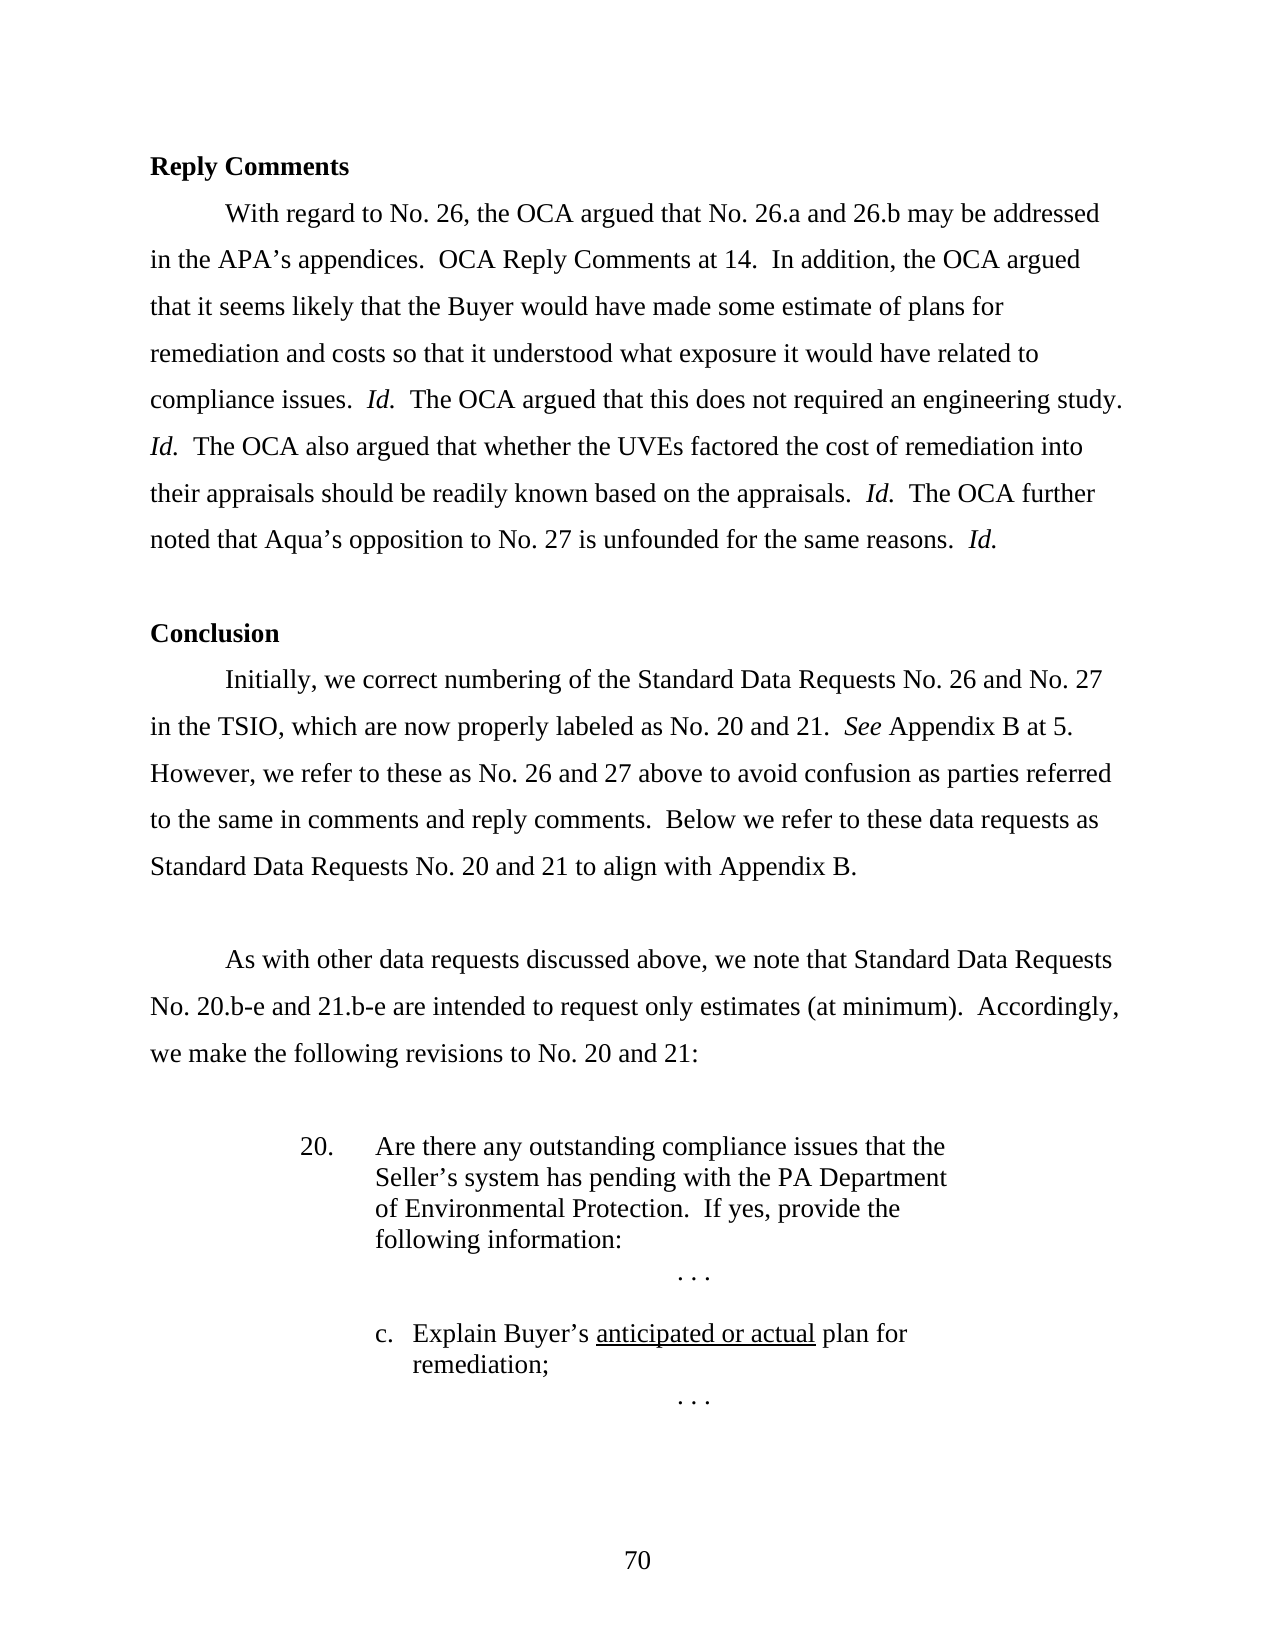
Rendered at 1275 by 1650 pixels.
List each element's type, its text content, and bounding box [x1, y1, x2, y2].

text 20. Are there any outstanding compliance issues that the Seller’s system has pending with the PA Department of Environmental Protection. If yes, provide the following information: [300, 1130, 975, 1254]
text Reply Comments [150, 150, 1125, 181]
list . . . [412, 1379, 975, 1410]
list . . . [412, 1254, 975, 1286]
text As with other data requests discussed above, we note that Standard Data Requests No. 20.b-e and 21.b-e are intended to request only estimates (at minimum). Accordingly, we make the following revisions to No. 20 and 21: [150, 943, 1125, 1068]
list Explain Buyer’s anticipated or actual plan for remediation; [375, 1317, 975, 1379]
text Initially, we correct numbering of the Standard Data Requests No. 26 and No. 27 in the TSIO, which are now properly labeled as No. 20 and 21. See Appendix B at 5. However, we refer to these as No. 26 and 27 above to avoid confusion as parties referred to the same in comments and reply comments. Below we refer to these data requests as Standard Data Requests No. 20 and 21 to align with Appendix B. [150, 663, 1125, 881]
text With regard to No. 26, the OCA argued that No. 26.a and 26.b may be addressed in the APA’s appendices. OCA Reply Comments at 14. In addition, the OCA argued that it seems likely that the Buyer would have made some estimate of plans for remediation and costs so that it understood what exposure it would have related to compliance issues. Id. The OCA argued that this does not required an engineering study. Id. The OCA also argued that whether the UVEs factored the cost of remediation into their appraisals should be readily known based on the appraisals. Id. The OCA further noted that Aqua’s opposition to No. 27 is unfounded for the same reasons. Id. [150, 197, 1125, 554]
text Conclusion [150, 617, 1125, 648]
